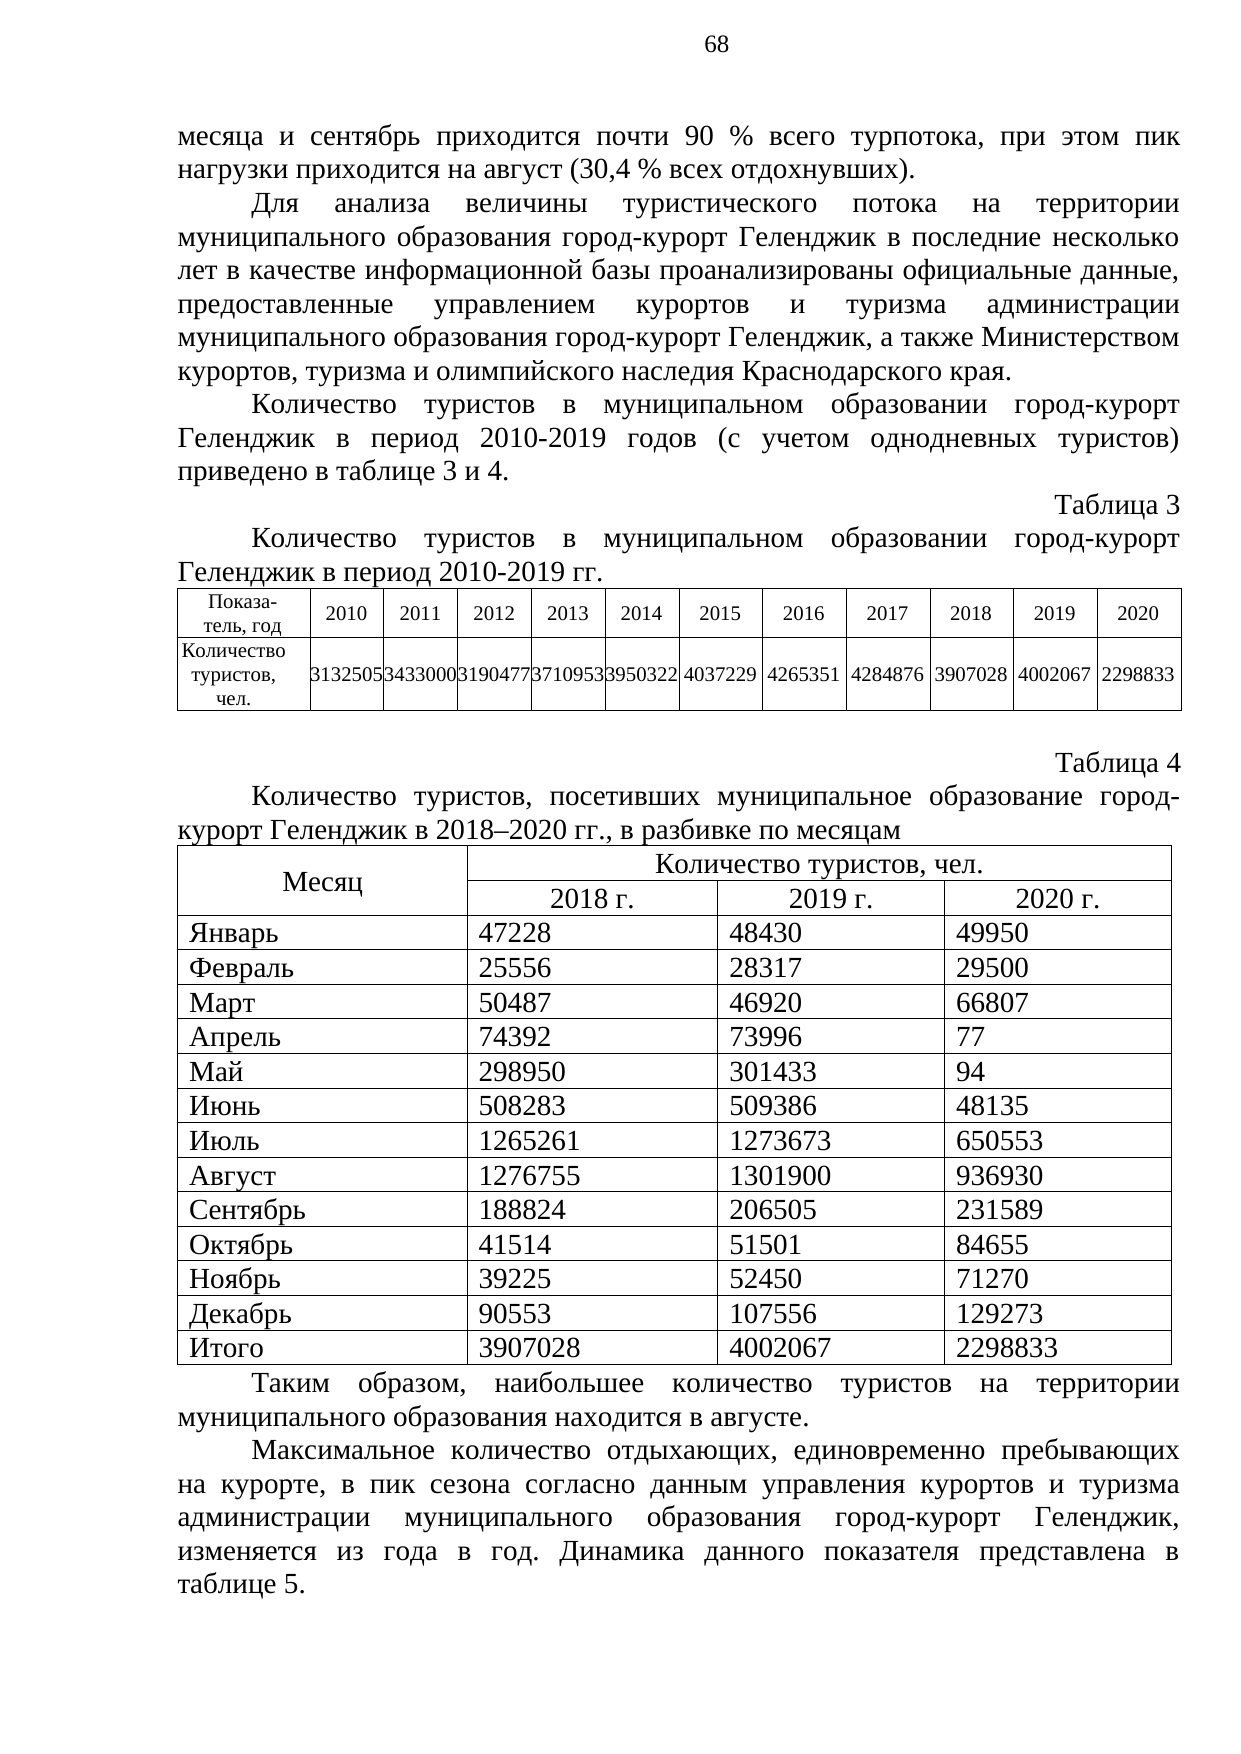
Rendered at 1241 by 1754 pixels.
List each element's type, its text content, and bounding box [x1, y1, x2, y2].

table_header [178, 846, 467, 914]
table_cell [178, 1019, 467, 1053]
text Количество туристов, посетивших муниципальное образование город-курорт Геленджик в 2018–2020 гг., в разбивке по месяцам [177, 778, 1181, 845]
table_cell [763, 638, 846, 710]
text Таким образом, наибольшее количество туристов на территории муниципального образования находится в августе. [177, 1365, 1180, 1432]
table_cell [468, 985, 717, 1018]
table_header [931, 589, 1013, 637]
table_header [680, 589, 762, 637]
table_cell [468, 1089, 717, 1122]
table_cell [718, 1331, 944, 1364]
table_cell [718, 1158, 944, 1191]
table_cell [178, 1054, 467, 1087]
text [177, 118, 1180, 185]
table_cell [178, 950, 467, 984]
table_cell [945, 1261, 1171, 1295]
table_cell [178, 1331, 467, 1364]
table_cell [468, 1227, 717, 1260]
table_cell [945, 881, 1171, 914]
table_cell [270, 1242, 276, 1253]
text Для анализа величины туристического потока на территории муниципального образования город-курорт Геленджик в последние несколько лет в качестве информационной базы проанализированы официальные данные, предоставленные управлением курортов и туризма администрации муниципального образования город-курорт Геленджик, а также Министерством курортов, туризма и олимпийского наследия Краснодарского края. [177, 185, 1180, 386]
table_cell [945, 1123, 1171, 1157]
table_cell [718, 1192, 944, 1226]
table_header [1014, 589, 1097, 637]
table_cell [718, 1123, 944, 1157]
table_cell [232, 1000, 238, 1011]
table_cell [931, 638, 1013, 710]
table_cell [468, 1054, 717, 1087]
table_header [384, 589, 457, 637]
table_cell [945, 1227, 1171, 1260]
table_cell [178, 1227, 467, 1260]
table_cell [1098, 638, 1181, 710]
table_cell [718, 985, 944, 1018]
text Таблица 3 [177, 487, 1180, 521]
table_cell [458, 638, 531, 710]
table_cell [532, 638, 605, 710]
text Таблица 4 [177, 745, 1181, 778]
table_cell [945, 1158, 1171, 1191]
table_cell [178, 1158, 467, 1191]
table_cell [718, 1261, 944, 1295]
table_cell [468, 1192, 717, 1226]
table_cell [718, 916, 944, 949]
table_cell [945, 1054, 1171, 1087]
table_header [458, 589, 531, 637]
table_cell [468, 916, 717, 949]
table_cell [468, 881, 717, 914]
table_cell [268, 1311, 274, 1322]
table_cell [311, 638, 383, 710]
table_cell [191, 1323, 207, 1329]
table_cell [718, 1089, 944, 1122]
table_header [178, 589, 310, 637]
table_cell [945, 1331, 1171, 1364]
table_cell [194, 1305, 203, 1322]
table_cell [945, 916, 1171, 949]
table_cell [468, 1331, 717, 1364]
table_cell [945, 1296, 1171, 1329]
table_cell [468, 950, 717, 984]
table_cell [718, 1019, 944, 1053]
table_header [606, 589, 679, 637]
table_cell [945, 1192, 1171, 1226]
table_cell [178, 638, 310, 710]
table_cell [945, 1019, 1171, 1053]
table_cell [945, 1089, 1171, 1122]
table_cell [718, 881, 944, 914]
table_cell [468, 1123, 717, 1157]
text Количество туристов в муниципальном образовании город-курорт Геленджик в период 2010-2019 гг. [177, 521, 1180, 588]
text Максимальное количество отдыхающих, единовременно пребывающих на курорте, в пик сезона согласно данным управления курортов и туризма администрации муниципального образования город-курорт Геленджик, изменяется из года в год. Динамика данного показателя представлена в таблице 5. [177, 1432, 1180, 1600]
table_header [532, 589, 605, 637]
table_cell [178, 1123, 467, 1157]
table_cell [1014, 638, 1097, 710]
text Количество туристов в муниципальном образовании город-курорт Геленджик в период 2010-2019 годов (с учетом однодневных туристов) приведено в таблице 3 и 4. [177, 386, 1180, 487]
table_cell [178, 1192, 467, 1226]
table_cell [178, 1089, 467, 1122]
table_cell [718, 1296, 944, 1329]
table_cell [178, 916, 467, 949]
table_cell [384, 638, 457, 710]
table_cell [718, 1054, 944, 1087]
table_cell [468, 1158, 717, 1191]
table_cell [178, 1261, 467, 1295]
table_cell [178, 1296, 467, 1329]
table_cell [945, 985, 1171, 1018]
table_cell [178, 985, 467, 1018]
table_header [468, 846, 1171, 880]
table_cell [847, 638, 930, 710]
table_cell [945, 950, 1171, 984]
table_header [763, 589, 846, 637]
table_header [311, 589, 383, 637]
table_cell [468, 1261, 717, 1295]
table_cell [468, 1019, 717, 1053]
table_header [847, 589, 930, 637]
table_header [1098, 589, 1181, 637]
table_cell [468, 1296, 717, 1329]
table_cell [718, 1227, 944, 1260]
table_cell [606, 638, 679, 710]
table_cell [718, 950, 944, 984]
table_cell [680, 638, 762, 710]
